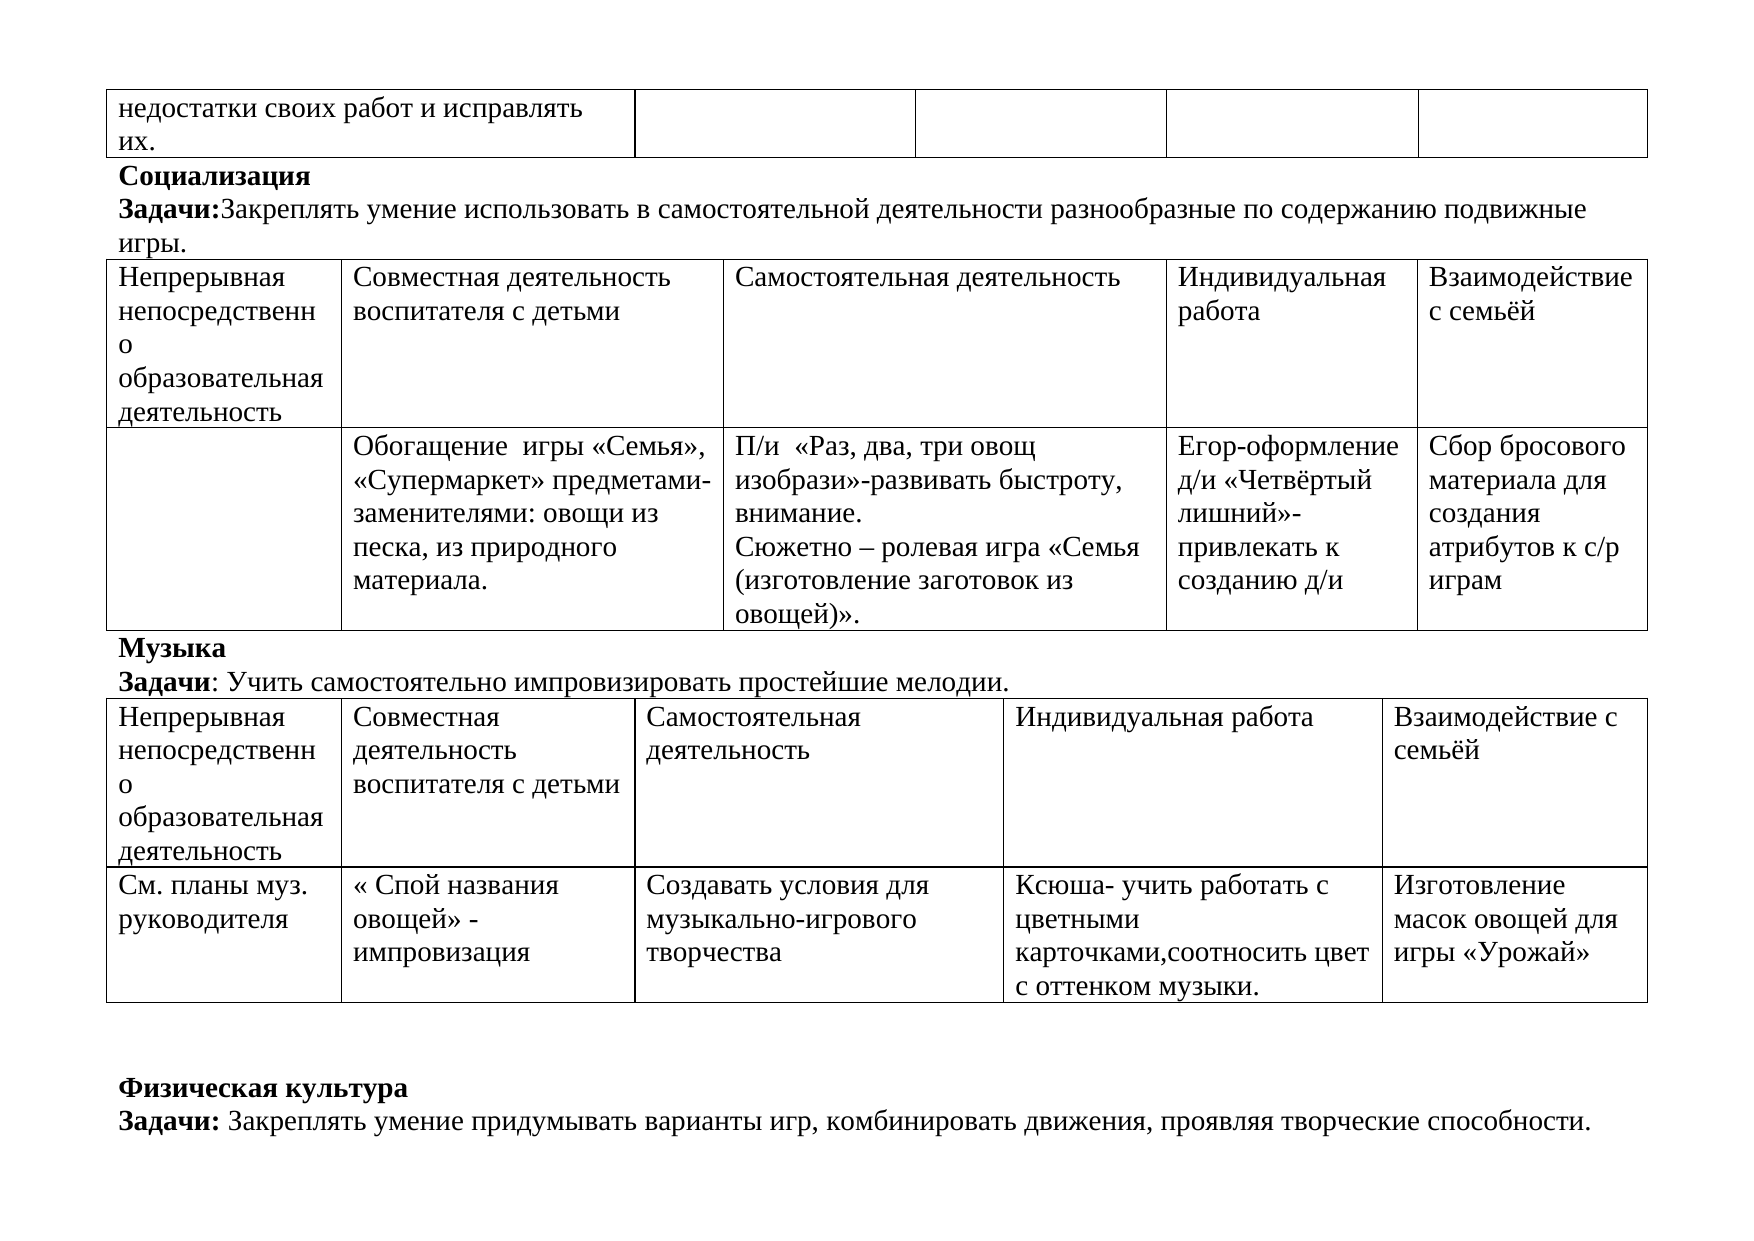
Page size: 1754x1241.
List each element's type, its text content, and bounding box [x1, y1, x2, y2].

table_cell Егор-оформление д/и «Четвёртый лишний»-привлекать к созданию д/и [1167, 428, 1417, 629]
table_cell Обогащение игры «Семья», «Супермаркет» предметами- заменителями: овощи из песка, из природного материала. [342, 428, 723, 629]
text Задачи: Закреплять умение придумывать варианты игр, комбинировать движения, проявляя творческие способности. [118, 1103, 1636, 1137]
table_header Совместная деятельность воспитателя с детьми [342, 260, 723, 427]
text Музыка [118, 631, 1636, 664]
table_cell « Спой названия овощей» -импровизация [342, 868, 634, 1002]
table_cell [107, 428, 341, 629]
text Социализация [118, 158, 1636, 191]
table_header Индивидуальная работа [1004, 699, 1382, 866]
table_header Самостоятельная деятельность [724, 260, 1166, 427]
text Задачи:Закреплять умение использовать в самостоятельной деятельности разнообразные по содержанию подвижные игры. [118, 191, 1636, 258]
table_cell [636, 90, 915, 157]
table_header Взаимодействие с семьёй [1383, 699, 1647, 866]
table_header Непрерывная непосредственно образовательная деятельность [107, 260, 341, 427]
table_cell Сбор бросового материала для создания атрибутов к с/р играм [1418, 428, 1647, 629]
text Задачи: Учить самостоятельно импровизировать простейшие мелодии. [118, 664, 1636, 698]
table_cell Изготовление масок овощей для игры «Урожай» [1383, 868, 1647, 1002]
table_header Индивидуальная работа [1167, 260, 1417, 427]
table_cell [107, 90, 634, 157]
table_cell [1167, 90, 1418, 157]
table_header Совместная деятельность воспитателя с детьми [342, 699, 634, 866]
table_header Непрерывная непосредственно образовательная деятельность [107, 699, 341, 866]
table_cell П/и «Раз, два, три овощ изобрази»-развивать быстроту, внимание. Сюжетно – ролевая игра «Семья (изготовление заготовок из овощей)». [724, 428, 1166, 629]
table_cell См. планы муз. руководителя [107, 868, 341, 1002]
table_cell Создавать условия для музыкально-игрового творчества [636, 868, 1003, 1002]
table_cell [1419, 90, 1647, 157]
text Физическая культура [118, 1070, 1636, 1103]
table_header Взаимодействие с семьёй [1418, 260, 1647, 427]
table_cell Ксюша- учить работать с цветными карточками,соотносить цвет с оттенком музыки. [1004, 868, 1382, 1002]
table_header Самостоятельная деятельность [636, 699, 1003, 866]
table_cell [916, 90, 1166, 157]
